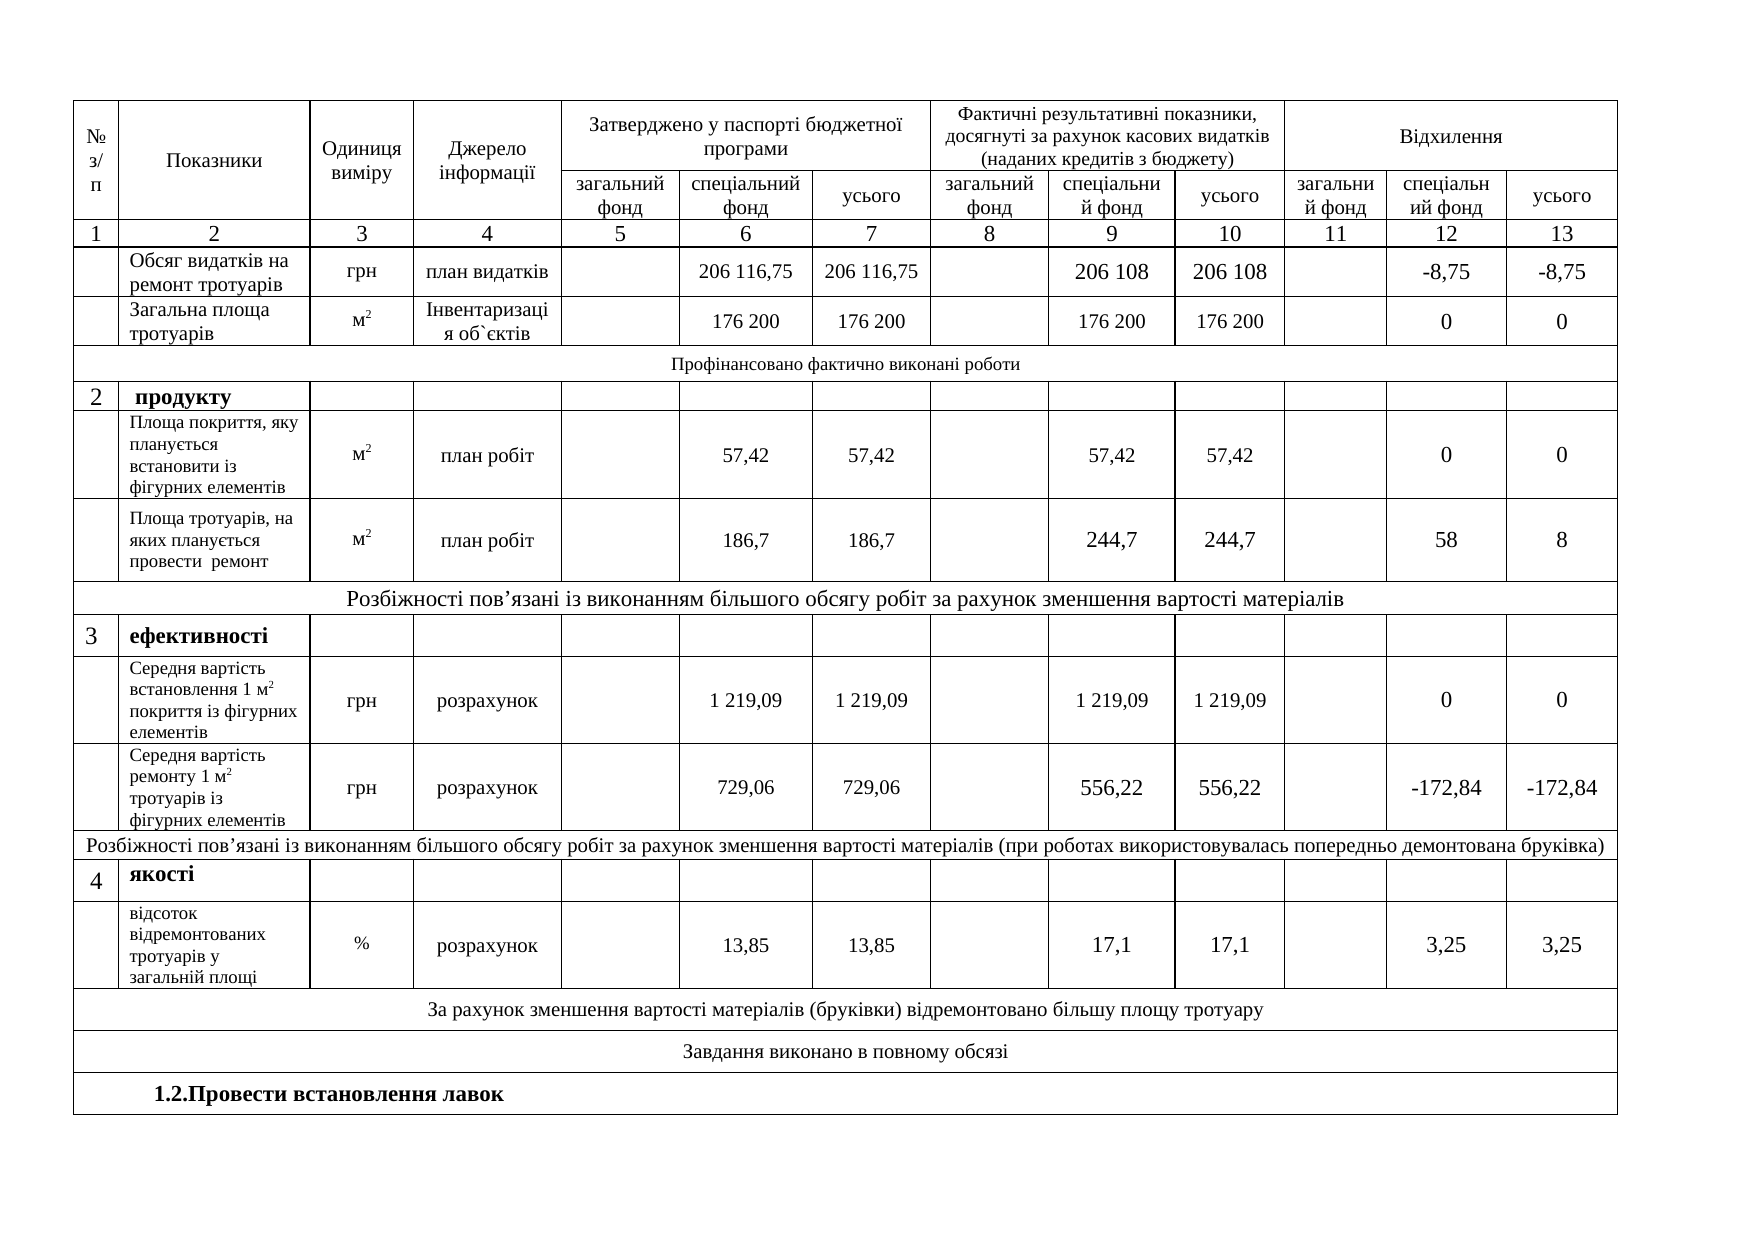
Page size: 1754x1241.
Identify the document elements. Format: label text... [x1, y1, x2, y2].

table_cell грн [311, 744, 413, 830]
table_cell [931, 382, 1048, 410]
table_cell 11 [1285, 220, 1386, 246]
table_cell 0 [1507, 297, 1617, 345]
table_cell Завдання виконано в повному обсязі [74, 1031, 1617, 1072]
table_cell -8,75 [1507, 248, 1617, 296]
table_cell 4 [414, 220, 561, 246]
table_cell 17,1 [1176, 902, 1284, 988]
table_cell спеціальний фонд [1387, 171, 1506, 219]
table_cell -8,75 [1387, 248, 1506, 296]
table_cell [813, 860, 930, 901]
table_cell 186,7 [680, 499, 812, 581]
table_cell ефективності [119, 615, 309, 656]
table_cell [1387, 382, 1506, 410]
table_cell загальний фонд [562, 171, 679, 219]
table_cell 244,7 [1176, 499, 1284, 581]
table_cell [414, 860, 561, 901]
table_cell 8 [931, 220, 1048, 246]
table_cell план робіт [414, 411, 561, 498]
table_cell розрахунок [414, 744, 561, 830]
table_cell 13,85 [680, 902, 812, 988]
table_cell [931, 902, 1048, 988]
table_cell Обсяг видатків на ремонт тротуарів [119, 248, 309, 296]
table_cell [1285, 744, 1386, 830]
table_cell [931, 744, 1048, 830]
table_cell -172,84 [1507, 744, 1617, 830]
table_header Одиниця виміру [311, 101, 413, 219]
table_cell 176 200 [1176, 297, 1284, 345]
table_cell 176 200 [813, 297, 930, 345]
table_cell 2 [119, 220, 309, 246]
table_header Затверджено у паспорті бюджетної програми [562, 101, 930, 170]
table_cell [311, 615, 413, 656]
table_cell усього [1176, 171, 1284, 219]
table_header Джерело інформації [414, 101, 561, 219]
table_cell [813, 615, 930, 656]
table_cell 57,42 [1176, 411, 1284, 498]
table_cell загальний фонд [1285, 171, 1386, 219]
table_cell 13,85 [813, 902, 930, 988]
table_cell [931, 499, 1048, 581]
table_cell [311, 382, 413, 410]
table_cell % [311, 902, 413, 988]
table_cell [311, 860, 413, 901]
table_cell 5 [562, 220, 679, 246]
table_cell 57,42 [813, 411, 930, 498]
table_cell 1 [74, 220, 118, 246]
table_cell [1049, 615, 1174, 656]
table_cell 3,25 [1507, 902, 1617, 988]
table_cell [680, 382, 812, 410]
table_cell [74, 499, 118, 581]
table_cell м2 [311, 499, 413, 581]
table_cell м2 [311, 411, 413, 498]
table_cell Загальна площа тротуарів [119, 297, 309, 345]
table_cell 176 200 [1049, 297, 1174, 345]
table_cell розрахунок [414, 657, 561, 743]
table_cell 3 [74, 615, 118, 656]
table_cell [1176, 860, 1284, 901]
table_cell 10 [1176, 220, 1284, 246]
table_cell [931, 411, 1048, 498]
table_cell [1507, 860, 1617, 901]
table_cell 1 219,09 [1176, 657, 1284, 743]
table_cell грн [311, 248, 413, 296]
table_cell [1049, 382, 1174, 410]
table_cell [931, 657, 1048, 743]
table_cell [680, 615, 812, 656]
table_cell [680, 860, 812, 901]
table_cell Середня вартість встановлення 1 м2 покриття із фігурних елементів [119, 657, 309, 743]
table_cell 1 219,09 [680, 657, 812, 743]
table_cell [1387, 615, 1506, 656]
table_cell -172,84 [1387, 744, 1506, 830]
table_cell Інвентаризація об`єктів [414, 297, 561, 345]
table_cell 13 [1507, 220, 1617, 246]
table_cell [562, 744, 679, 830]
table_cell 206 108 [1176, 248, 1284, 296]
table_cell 8 [1507, 499, 1617, 581]
table_cell план видатків [414, 248, 561, 296]
table_cell відсоток відремонтованих тротуарів у загальній площі [119, 902, 309, 988]
table_cell 0 [1387, 657, 1506, 743]
table_cell 7 [813, 220, 930, 246]
table_cell [931, 297, 1048, 345]
table_cell [1507, 382, 1617, 410]
table_header № з/п [74, 101, 118, 219]
table_cell [1176, 615, 1284, 656]
table_header Фактичні результативні показники, досягнуті за рахунок касових видатків (наданих кредитів з бюджету) [931, 101, 1284, 170]
table_cell розрахунок [414, 902, 561, 988]
table_cell Площа покриття, яку планується встановити із фігурних елементів [119, 411, 309, 498]
table_cell [931, 248, 1048, 296]
table_cell спеціальний фонд [1049, 171, 1174, 219]
table_cell [562, 297, 679, 345]
table_cell 2 [74, 382, 118, 410]
table_cell [1285, 860, 1386, 901]
table_cell [74, 248, 118, 296]
table_cell 57,42 [680, 411, 812, 498]
table_cell [1285, 411, 1386, 498]
table_cell 17,1 [1049, 902, 1174, 988]
table_cell [562, 902, 679, 988]
table_cell усього [1507, 171, 1617, 219]
table_cell 0 [1507, 657, 1617, 743]
table_cell продукту [119, 382, 309, 410]
table_cell Середня вартість ремонту 1 м2 тротуарів із фігурних елементів [119, 744, 309, 830]
table_cell Площа тротуарів, на яких планується провести ремонт [119, 499, 309, 581]
table_cell [74, 411, 118, 498]
table_cell [1285, 297, 1386, 345]
table_cell 0 [1507, 411, 1617, 498]
table_cell 9 [1049, 220, 1174, 246]
table_cell 729,06 [813, 744, 930, 830]
table_cell [562, 248, 679, 296]
table_cell 176 200 [680, 297, 812, 345]
table_cell 556,22 [1049, 744, 1174, 830]
table_cell 1 219,09 [1049, 657, 1174, 743]
table_cell 57,42 [1049, 411, 1174, 498]
table_cell 0 [1387, 297, 1506, 345]
table_cell [414, 615, 561, 656]
table_cell 729,06 [680, 744, 812, 830]
table_cell якості [119, 860, 309, 901]
table_cell 206 116,75 [680, 248, 812, 296]
table_cell [813, 382, 930, 410]
table_cell [414, 382, 561, 410]
table_cell 12 [1387, 220, 1506, 246]
table_cell [1176, 382, 1284, 410]
table_header Показники [119, 101, 309, 219]
table_cell [1049, 860, 1174, 901]
table_cell [562, 860, 679, 901]
table_cell [1507, 615, 1617, 656]
table_cell За рахунок зменшення вартості матеріалів (бруківки) відремонтовано більшу площу тротуару [74, 989, 1617, 1030]
table_cell грн [311, 657, 413, 743]
table_cell [1285, 657, 1386, 743]
table_cell 206 116,75 [813, 248, 930, 296]
table_cell 58 [1387, 499, 1506, 581]
table_cell 6 [680, 220, 812, 246]
table_cell Профінансовано фактично виконані роботи [74, 346, 1617, 381]
table_cell 186,7 [813, 499, 930, 581]
table_cell [1285, 248, 1386, 296]
table_cell [1387, 860, 1506, 901]
table_cell [74, 657, 118, 743]
table_cell 4 [74, 860, 118, 901]
table_cell 556,22 [1176, 744, 1284, 830]
table_cell 244,7 [1049, 499, 1174, 581]
table_cell [931, 615, 1048, 656]
table_cell [562, 657, 679, 743]
table_cell усього [813, 171, 930, 219]
table_cell [562, 411, 679, 498]
table_cell [1285, 902, 1386, 988]
table_header Відхилення [1285, 101, 1617, 170]
table_cell [931, 860, 1048, 901]
table_cell [74, 297, 118, 345]
table_cell план робіт [414, 499, 561, 581]
table_cell [1285, 382, 1386, 410]
table_cell [562, 382, 679, 410]
table_cell [74, 902, 118, 988]
table_cell [562, 499, 679, 581]
table_cell 1.2.Провести встановлення лавок [74, 1073, 1617, 1114]
table_cell 206 108 [1049, 248, 1174, 296]
table_cell [1285, 499, 1386, 581]
table_cell Розбіжності пов’язані із виконанням більшого обсягу робіт за рахунок зменшення вартості матеріалів [74, 582, 1617, 614]
table_cell 3 [311, 220, 413, 246]
table_cell м2 [311, 297, 413, 345]
table_cell 1 219,09 [813, 657, 930, 743]
table_cell [562, 615, 679, 656]
table_cell спеціальний фонд [680, 171, 812, 219]
table_cell 0 [1387, 411, 1506, 498]
table_cell [1285, 615, 1386, 656]
table_cell загальний фонд [931, 171, 1048, 219]
table_cell [74, 744, 118, 830]
table_cell 3,25 [1387, 902, 1506, 988]
table_cell Розбіжності пов’язані із виконанням більшого обсягу робіт за рахунок зменшення вартості матеріалів (при роботах використовувалась попередньо демонтована бруківка) [74, 831, 1617, 858]
